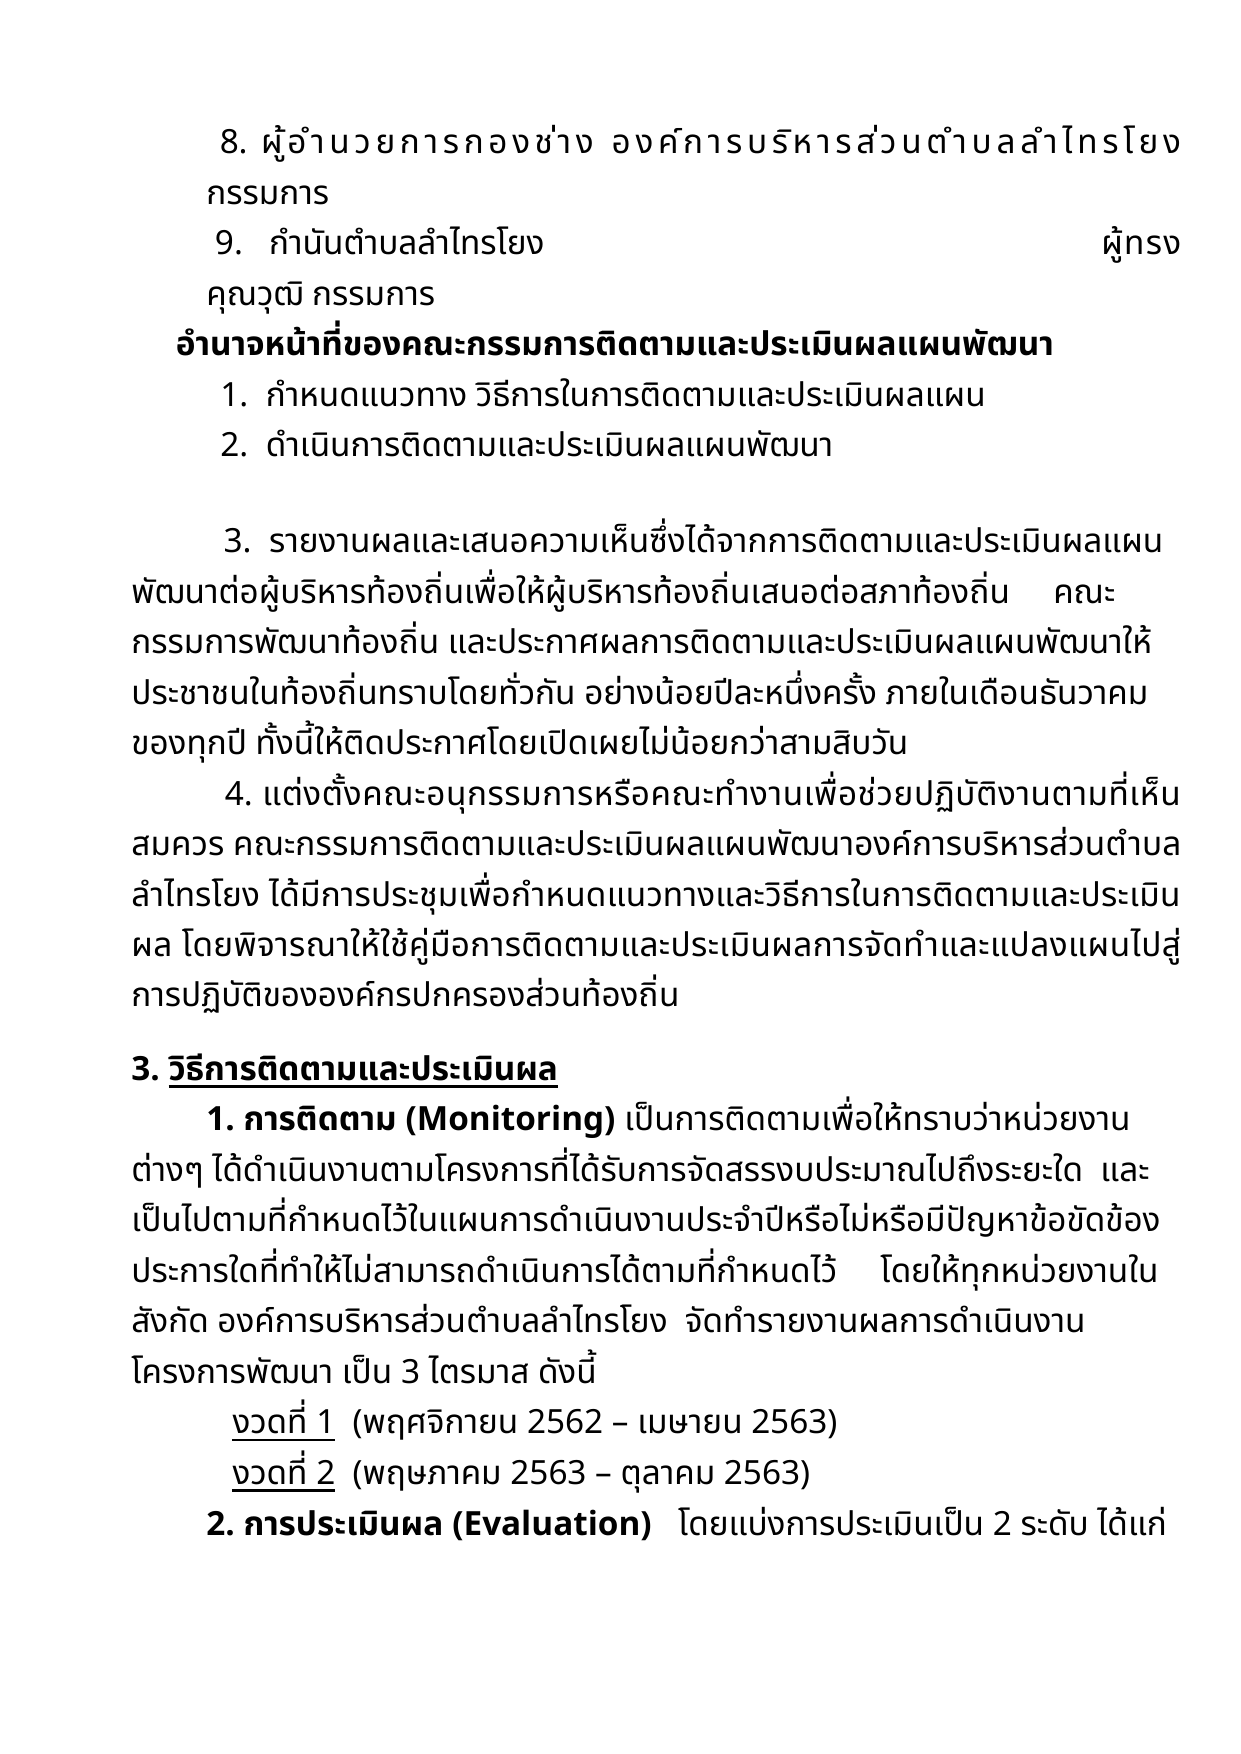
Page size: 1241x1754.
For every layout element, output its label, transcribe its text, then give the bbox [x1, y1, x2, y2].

text 2. ดำเนินการติดตามและประเมินผลแผนพัฒนา [220, 421, 1181, 472]
text อำนาจหน้าที่ของคณะกรรมการติดตามและประเมินผลแผนพัฒนา [131, 320, 1181, 371]
text 4. แต่งตั้งคณะอนุกรรมการหรือคณะทำงานเพื่อช่วยปฏิบัติงานตามที่เห็นสมควร คณะกรรมการติดตามและประเมินผลแผนพัฒนาองค์การบริหารส่วนตำบลลำไทรโยง ได้มีการประชุมเพื่อกำหนดแนวทางและวิธีการในการติดตามและประเมินผล โดยพิจารณาให้ใช้คู่มือการติดตามและประเมินผลการจัดทำและแปลงแผนไปสู่การปฏิบัติขององค์กรปกครองส่วนท้องถิ่น [131, 769, 1181, 1022]
text งวดที่ 1 (พฤศจิกายน 2562 – เมษายน 2563) [131, 1398, 1181, 1449]
text 9. กำนันตำบลลำไทรโยง ผู้ทรงคุณวุฒิ กรรมการ [206, 219, 1181, 320]
text 1. การติดตาม (Monitoring) เป็นการติดตามเพื่อให้ทราบว่าหน่วยงานต่างๆ ได้ดำเนินงานตามโครงการที่ได้รับการจัดสรรงบประมาณไปถึงระยะใด และเป็นไปตามที่กำหนดไว้ในแผนการดำเนินงานประจำปีหรือไม่หรือมีปัญหาข้อขัดข้องประการใดที่ทำให้ไม่สามารถดำเนินการได้ตามที่กำหนดไว้ โดยให้ทุกหน่วยงานในสังกัด องค์การบริหารส่วนตำบลลำไทรโยง จัดทำรายงานผลการดำเนินงานโครงการพัฒนา เป็น 3 ไตรมาส ดังนี้ [131, 1095, 1181, 1398]
text 8. ผู้อำนวยการกองช่าง องค์การบริหารส่วนตำบลลำไทรโยง กรรมการ [206, 118, 1181, 219]
text 3. วิธีการติดตามและประเมินผล [131, 1044, 1181, 1095]
text 1. กำหนดแนวทาง วิธีการในการติดตามและประเมินผลแผน [220, 371, 1181, 421]
text งวดที่ 2 (พฤษภาคม 2563 – ตุลาคม 2563) [131, 1449, 1181, 1499]
text 3. รายงานผลและเสนอความเห็นซึ่งได้จากการติดตามและประเมินผลแผนพัฒนาต่อผู้บริหารท้องถิ่นเพื่อให้ผู้บริหารท้องถิ่นเสนอต่อสภาท้องถิ่น คณะกรรมการพัฒนาท้องถิ่น และประกาศผลการติดตามและประเมินผลแผนพัฒนาให้ประชาชนในท้องถิ่นทราบโดยทั่วกัน อย่างน้อยปีละหนึ่งครั้ง ภายในเดือนธันวาคมของทุกปี ทั้งนี้ให้ติดประกาศโดยเปิดเผยไม่น้อยกว่าสามสิบวัน [131, 517, 1181, 769]
text 2. การประเมินผล (Evaluation) โดยแบ่งการประเมินเป็น 2 ระดับ ได้แก่ [131, 1499, 1181, 1550]
